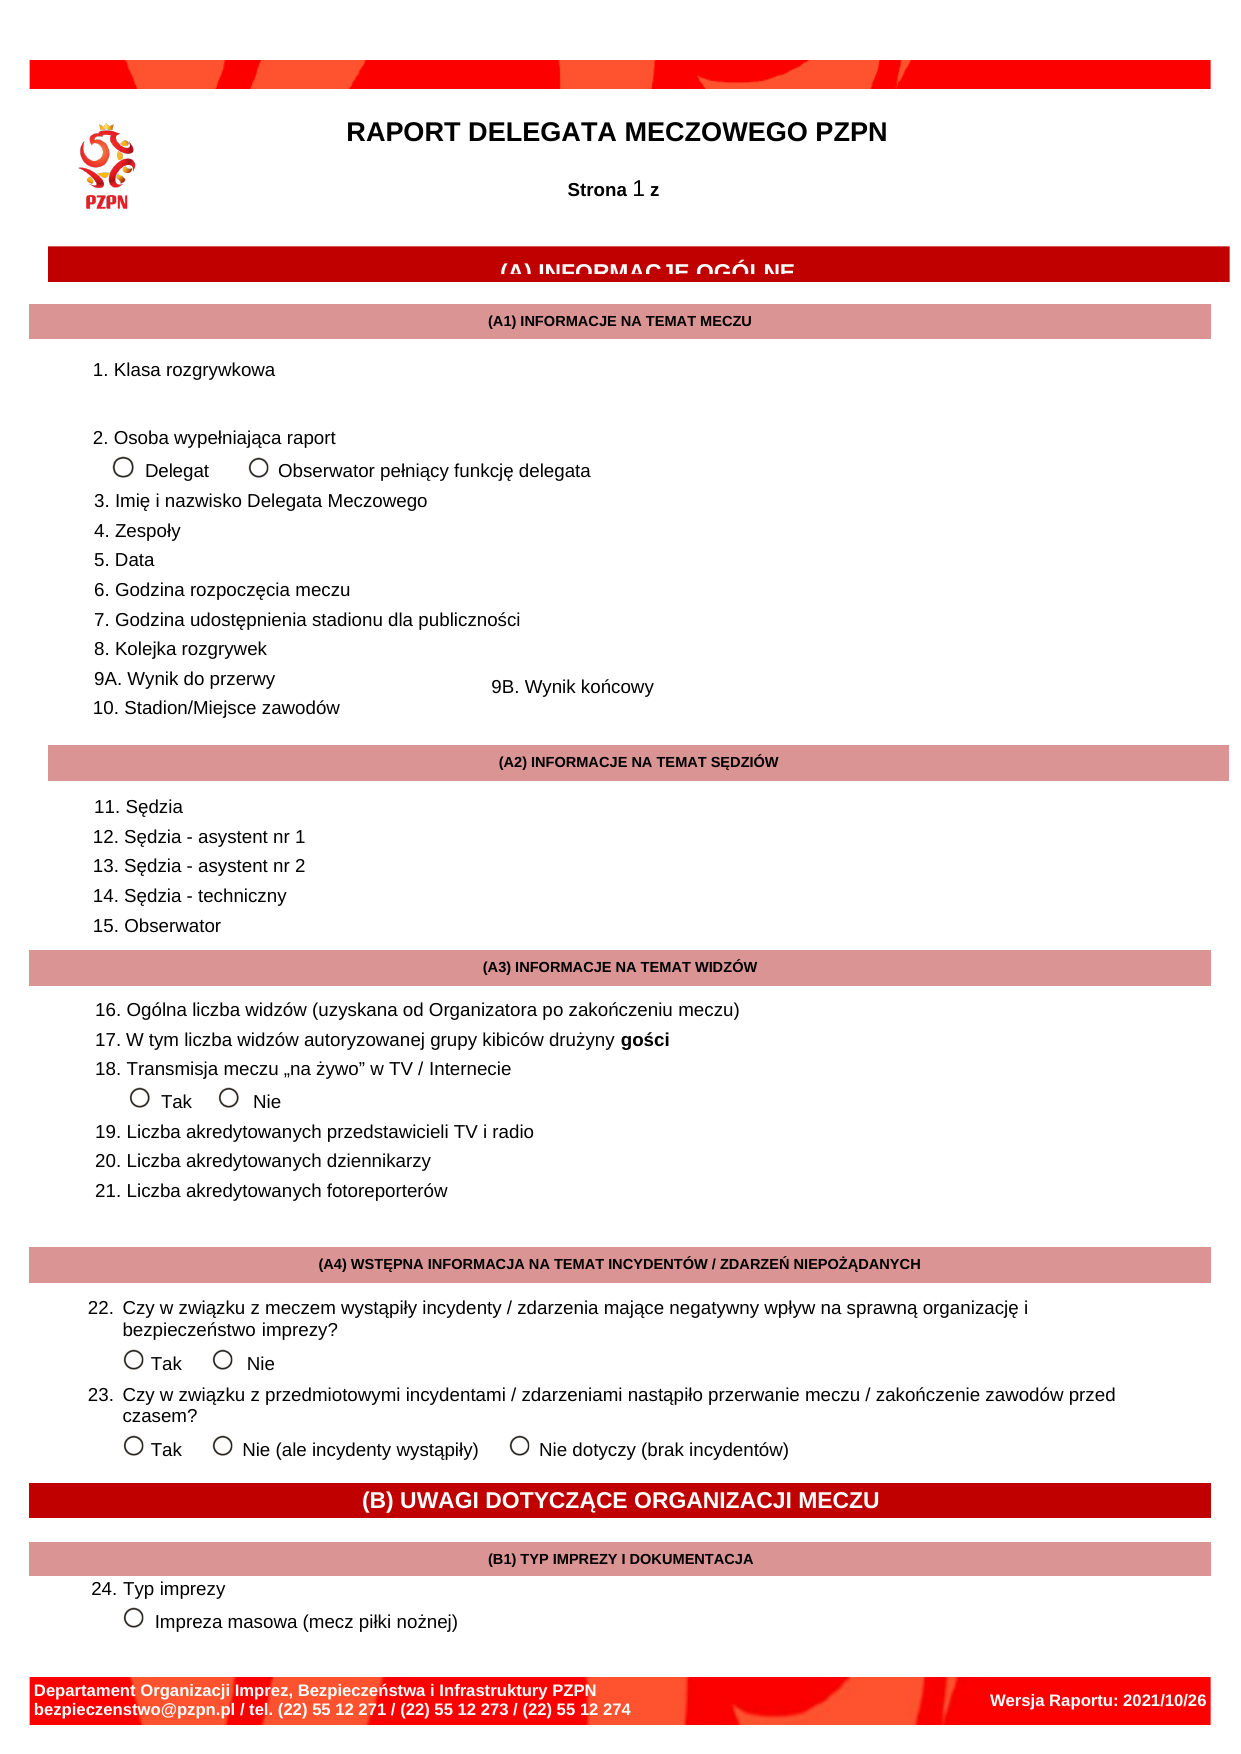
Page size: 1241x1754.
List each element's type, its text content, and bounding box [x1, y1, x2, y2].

text Impreza masowa (mecz piłki nożnej) [123, 1608, 1221, 1633]
text 9B. Wynik końcowy [491, 675, 1221, 697]
picture [29, 60, 1211, 89]
picture [123, 1607, 144, 1628]
list Liczba akredytowanych dziennikarzy [95, 1150, 1221, 1172]
list W tym liczba widzów autoryzowanej grupy kibiców drużyny gości [95, 1029, 1221, 1050]
picture [248, 457, 269, 478]
text Tak Nie [129, 1088, 1221, 1113]
list Sędzia [94, 796, 1221, 818]
list Godzina udostępnienia stadionu dla publiczności [94, 608, 1221, 630]
picture [509, 1435, 530, 1456]
text Tak Nie (ale incydenty wystąpiły) Nie dotyczy (brak incydentów) [123, 1436, 1221, 1461]
list Zespoły [94, 520, 1221, 541]
list Sędzia - asystent nr 2 [93, 855, 1221, 877]
list Ogólna liczba widzów (uzyskana od Organizatora po zakończeniu meczu) [95, 961, 1221, 1021]
list Sędzia - techniczny [93, 885, 1221, 906]
list Stadion/Miejsce zawodów [93, 697, 341, 718]
list Czy w związku z meczem wystąpiły incydenty / zdarzenia mające negatywny wpływ na sprawną organizację i bezpieczeństwo imprezy? [88, 1260, 1147, 1340]
list Osoba wypełniająca raport [93, 427, 340, 449]
list Kolejka rozgrywek [94, 638, 341, 659]
list Klasa rozgrywkowa [93, 359, 340, 380]
picture [112, 456, 134, 478]
text Delegat Obserwator pełniący funkcję delegata [112, 457, 1221, 482]
text 9A. Wynik do przerwy [94, 667, 341, 689]
text 5. Data [94, 549, 1221, 571]
list Transmisja meczu „na żywo” w TV / Internecie [95, 1058, 1221, 1080]
list Liczba akredytowanych fotoreporterów [95, 1179, 1221, 1201]
list Imię i nazwisko Delegata Meczowego [94, 490, 1221, 512]
picture [212, 1435, 233, 1456]
picture [123, 1435, 144, 1456]
picture [29, 1677, 1211, 1725]
list Sędzia - asystent nr 1 [93, 826, 1221, 847]
text Tak Nie [123, 1349, 1221, 1374]
list Godzina rozpoczęcia meczu [94, 579, 1221, 600]
picture [218, 1087, 239, 1108]
list Obserwator [93, 914, 1221, 936]
picture [123, 1349, 144, 1370]
list Liczba akredytowanych przedstawicieli TV i radio [95, 1121, 1221, 1142]
picture [212, 1349, 233, 1370]
list Typ imprezy [91, 1540, 1221, 1600]
picture [129, 1087, 150, 1108]
picture [59, 118, 153, 213]
list Czy w związku z przedmiotowymi incydentami / zdarzeniami nastąpiło przerwanie meczu / zakończenie zawodów przed czasem? [88, 1383, 1147, 1427]
